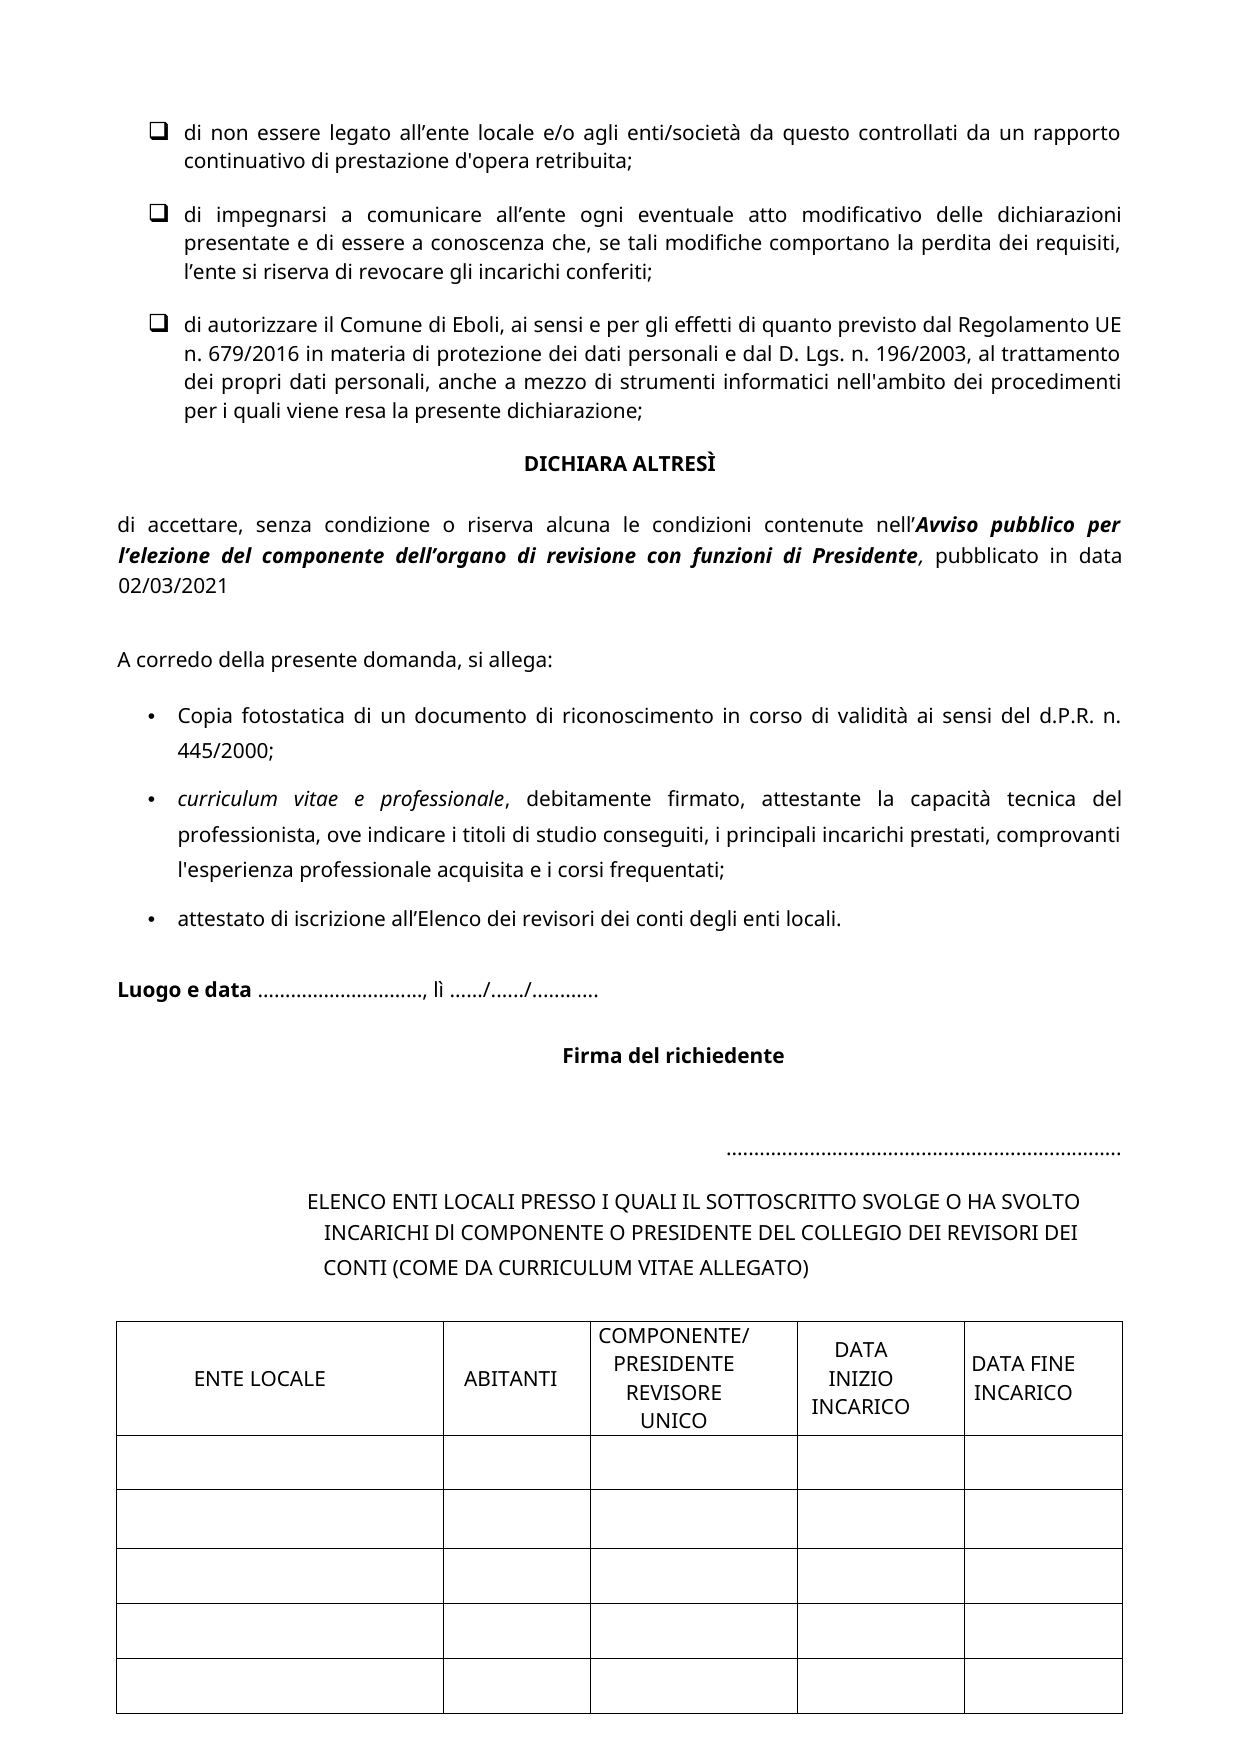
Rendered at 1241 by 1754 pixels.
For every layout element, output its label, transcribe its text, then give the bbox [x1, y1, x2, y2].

table_cell [444, 1490, 590, 1548]
table_cell [117, 1549, 443, 1603]
table_cell [444, 1436, 590, 1489]
table_cell [798, 1490, 964, 1548]
table_cell [444, 1604, 590, 1658]
table_cell [444, 1549, 590, 1603]
table_cell [117, 1659, 443, 1713]
table_cell [965, 1604, 1122, 1658]
table_cell [798, 1604, 964, 1658]
table_cell [591, 1490, 797, 1548]
table_cell [965, 1490, 1122, 1548]
text Luogo e data …………………………, lì ....../....../............ [117, 975, 1122, 1003]
table_cell [591, 1604, 797, 1658]
table_cell [444, 1659, 590, 1713]
text ....................................................................... [117, 1133, 1122, 1161]
table_cell [117, 1436, 443, 1489]
list di non essere legato all’ente locale e/o agli enti/società da questo controllati da un rapporto continuativo di prestazione d'opera retribuita; [148, 118, 1122, 175]
table_header COMPONENTE/PRESIDENTE REVISORE UNICO [591, 1322, 797, 1435]
table_cell [965, 1549, 1122, 1603]
list Copia fotostatica di un documento di riconoscimento in corso di validità ai sensi del d.P.R. n. 445/2000; [148, 701, 1122, 765]
subtitle ELENCO ENTI LOCALI PRESSO I QUALI IL SOTTOSCRITTO SVOLGE O HA SVOLTO [118, 1187, 1081, 1215]
table_cell [117, 1490, 443, 1548]
subtitle INCARICHI Dl COMPONENTE O PRESIDENTE DEL COLLEGIO DEI REVISORI DEI [118, 1218, 1078, 1246]
list attestato di iscrizione all’Elenco dei revisori dei conti degli enti locali. [148, 904, 1122, 932]
text DICHIARA ALTRESÌ [117, 449, 1122, 478]
table_cell [965, 1659, 1122, 1713]
list di impegnarsi a comunicare all’ente ogni eventuale atto modificativo delle dichiarazioni presentate e di essere a conoscenza che, se tali modifiche comportano la perdita dei requisiti, l’ente si riserva di revocare gli incarichi conferiti; [148, 200, 1122, 285]
table_header ENTE LOCALE [117, 1322, 443, 1435]
table_cell [591, 1549, 797, 1603]
text Firma del richiedente [118, 1041, 1122, 1069]
list di autorizzare il Comune di Eboli, ai sensi e per gli effetti di quanto previsto dal Regolamento UE n. 679/2016 in materia di protezione dei dati personali e dal D. Lgs. n. 196/2003, al trattamento dei propri dati personali, anche a mezzo di strumenti informatici nell'ambito dei procedimenti per i quali viene resa la presente dichiarazione; [148, 310, 1122, 424]
table_cell [965, 1436, 1122, 1489]
table_header DATA INIZIO INCARICO [798, 1322, 964, 1435]
table_cell [591, 1436, 797, 1489]
table_cell [117, 1604, 443, 1658]
table_cell [798, 1436, 964, 1489]
table_cell [798, 1549, 964, 1603]
table_cell [798, 1659, 964, 1713]
table_header DATA FINE INCARICO [965, 1322, 1122, 1435]
text CONTI (COME DA CURRICULUM VITAE ALLEGATO) [323, 1253, 1122, 1281]
text A corredo della presente domanda, si allega: [117, 645, 1122, 674]
list curriculum vitae e professionale, debitamente firmato, attestante la capacità tecnica del professionista, ove indicare i titoli di studio conseguiti, i principali incarichi prestati, comprovanti l'esperienza professionale acquisita e i corsi frequentati; [148, 784, 1122, 884]
text di accettare, senza condizione o riserva alcuna le condizioni contenute nell’Avviso pubblico per l’elezione del componente dell’organo di revisione con funzioni di Presidente, pubblicato in data 02/03/2021 [117, 510, 1122, 600]
table_cell [591, 1659, 797, 1713]
table_header ABITANTI [444, 1322, 590, 1435]
